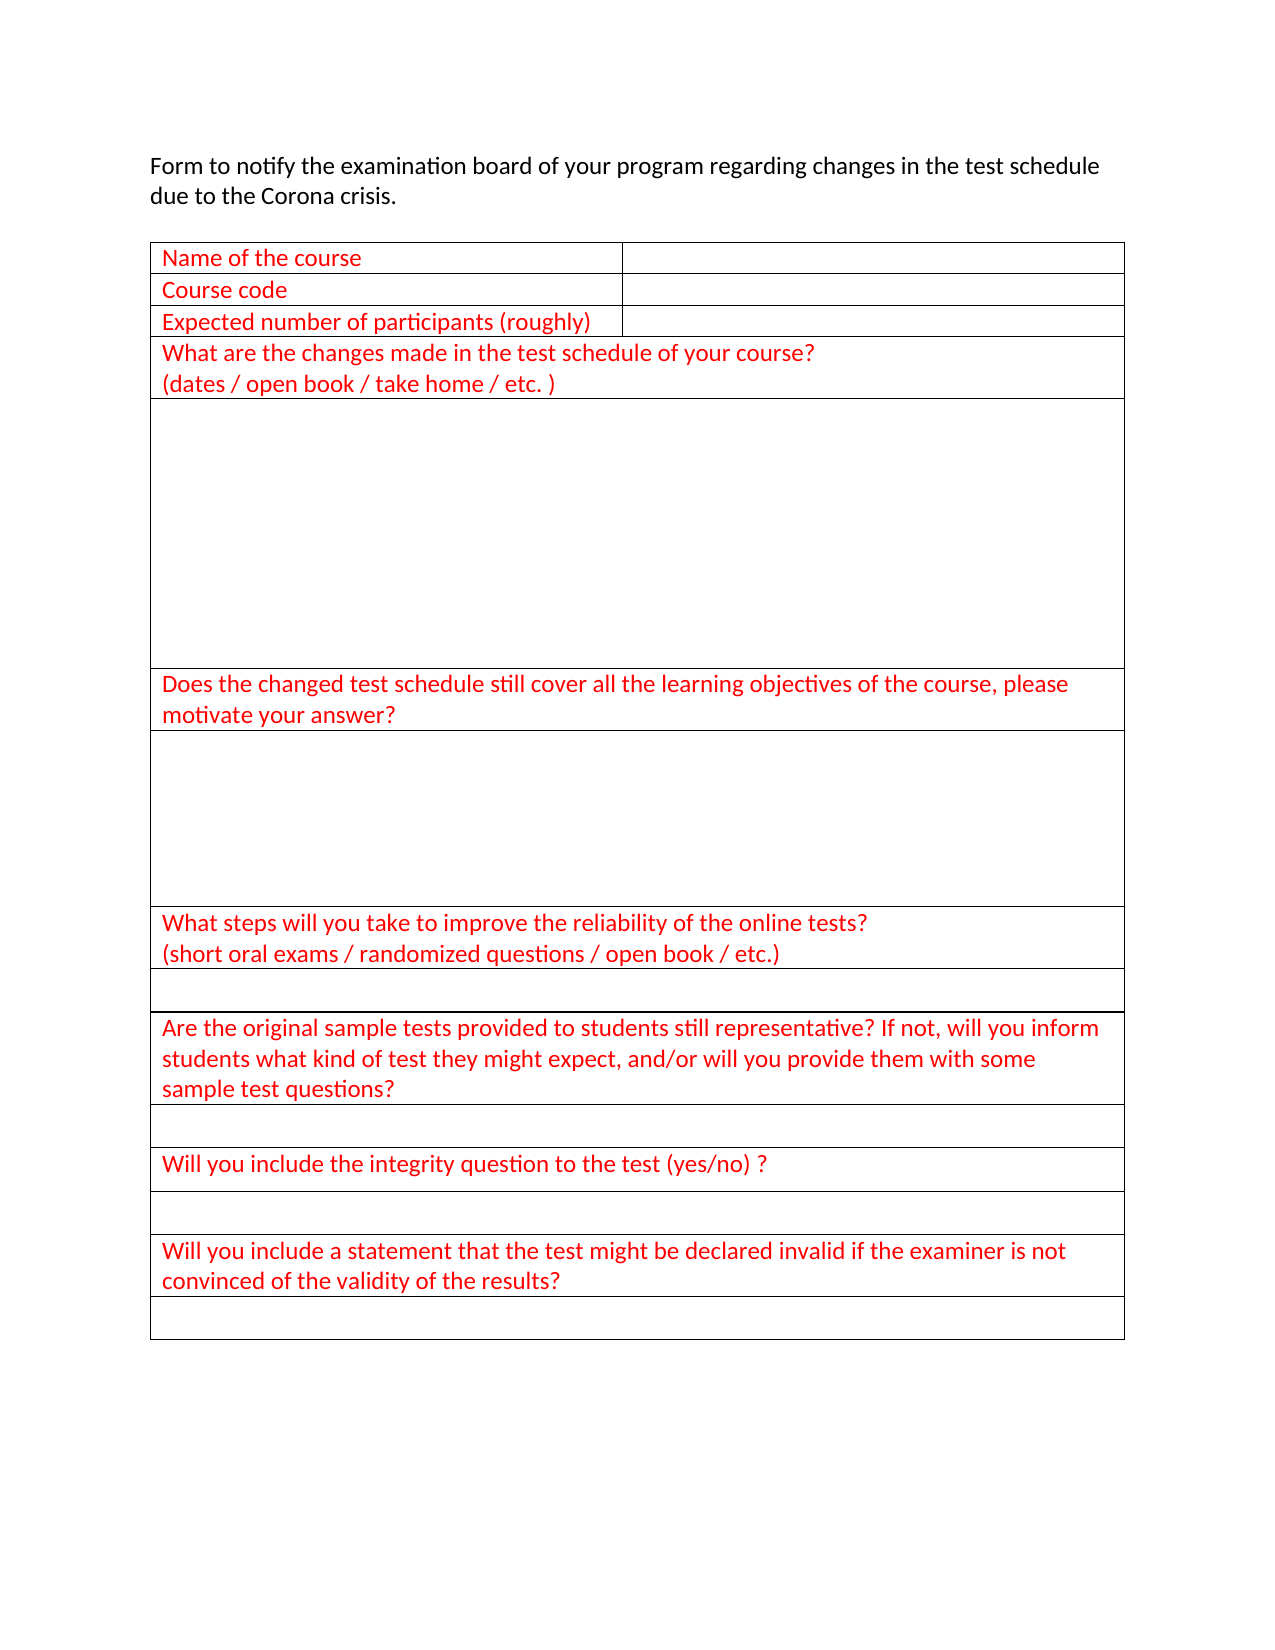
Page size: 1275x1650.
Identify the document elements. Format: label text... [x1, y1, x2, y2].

table_cell [151, 1192, 1124, 1234]
table_cell [623, 306, 1124, 336]
table_cell [151, 969, 1124, 1011]
table_cell Course code [151, 274, 622, 305]
table_cell [151, 1297, 1124, 1339]
table_cell Expected number of participants (roughly) [151, 306, 622, 336]
table_cell [623, 274, 1124, 305]
table_cell [151, 1105, 1124, 1147]
table_cell [151, 731, 1124, 906]
table_header Name of the course [151, 243, 622, 273]
table_header [623, 243, 1124, 273]
table_cell Are the original sample tests provided to students still representative? If not, will you inform students what kind of test they might expect, and/or will you provide them with some sample test questions? [151, 1013, 1124, 1104]
table_cell What steps will you take to improve the reliability of the online tests? (short oral exams / randomized questions / open book / etc.) [151, 907, 1124, 968]
table_cell What are the changes made in the test schedule of your course? (dates / open book / take home / etc. ) [151, 337, 1124, 398]
text Form to notify the examination board of your program regarding changes in the test schedule due to the Corona crisis. [150, 150, 1125, 211]
table_cell Will you include the integrity question to the test (yes/no) ? [151, 1148, 1124, 1191]
table_cell [151, 399, 1124, 668]
table_cell Will you include a statement that the test might be declared invalid if the examiner is not convinced of the validity of the results? [151, 1235, 1124, 1296]
table_cell Does the changed test schedule still cover all the learning objectives of the course, please motivate your answer? [151, 669, 1124, 730]
